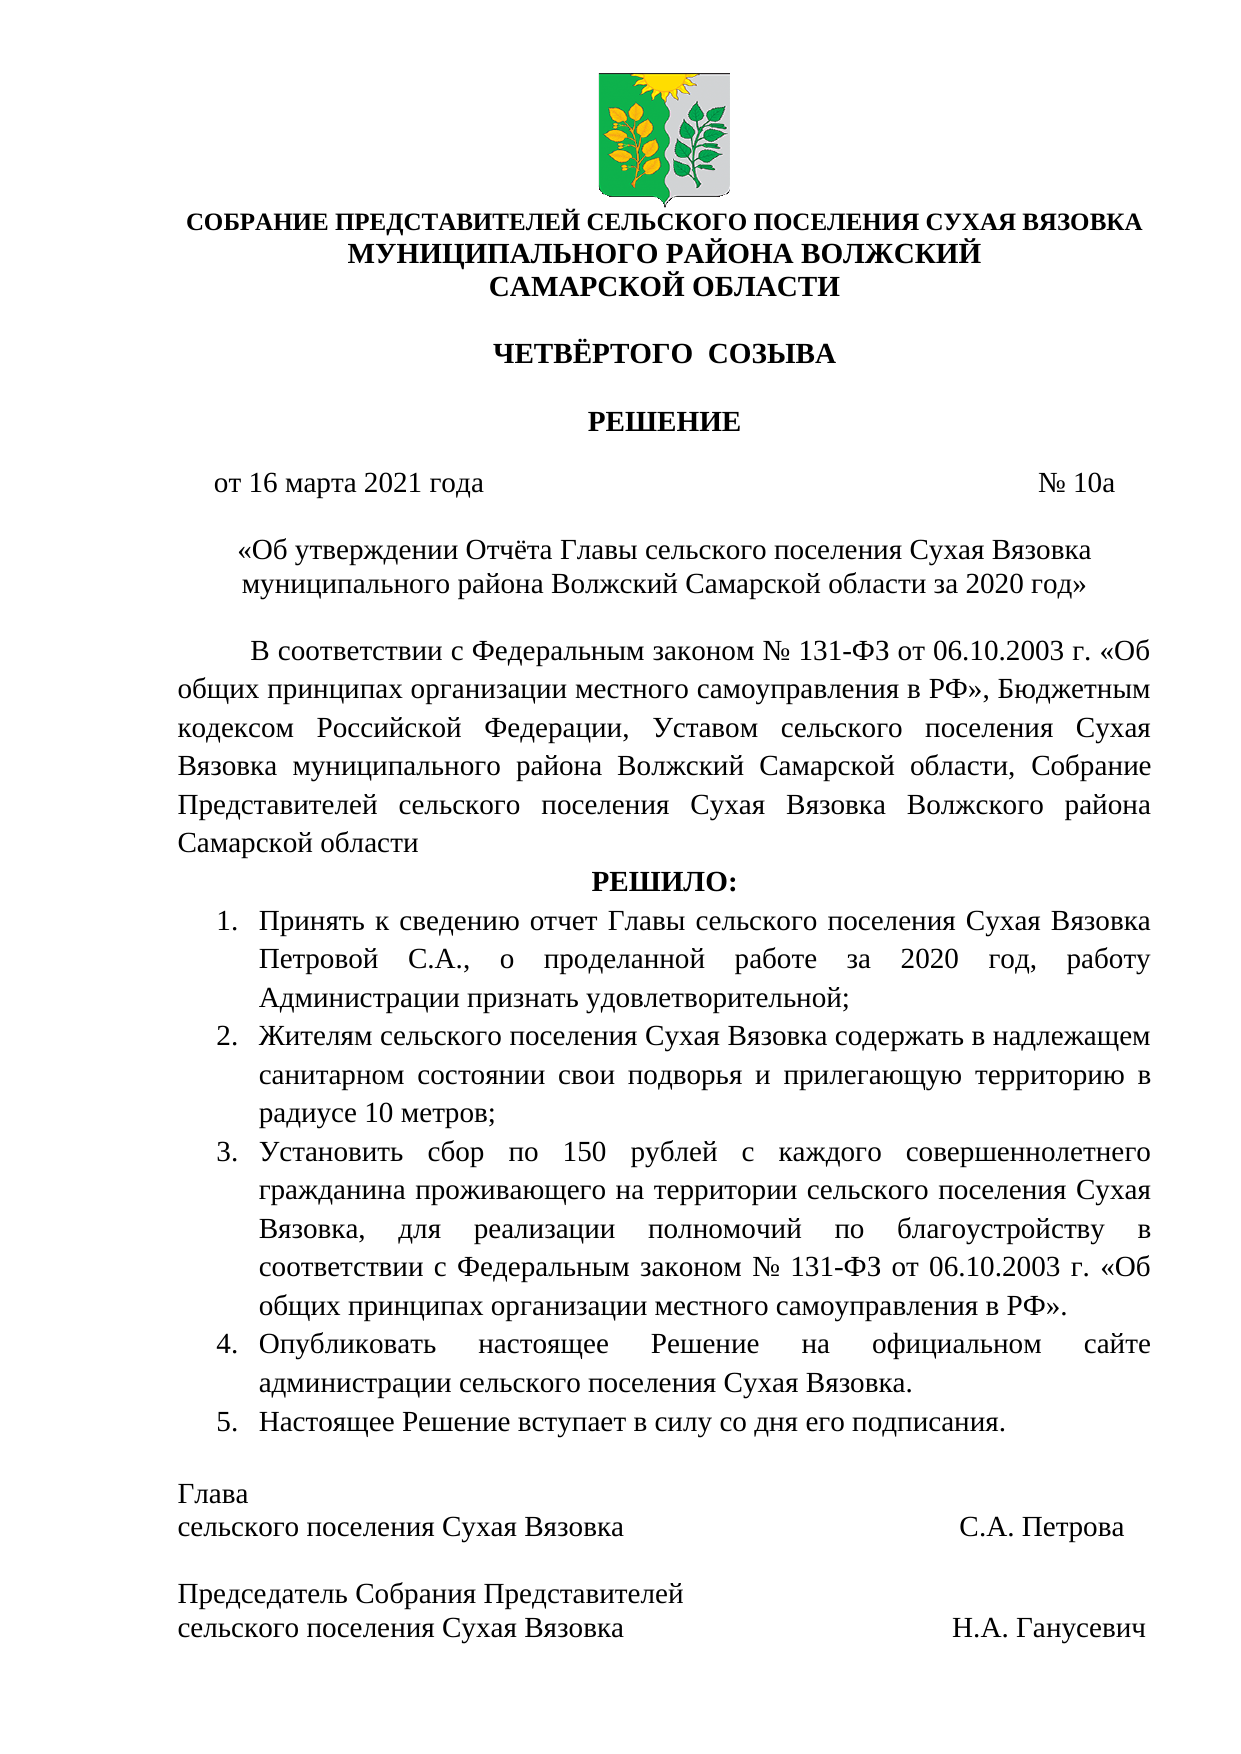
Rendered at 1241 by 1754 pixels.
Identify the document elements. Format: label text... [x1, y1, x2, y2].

text ЧЕТВЁРТОГО созыва [177, 337, 1152, 370]
text от 16 марта 2021 года № 10а [177, 465, 1152, 499]
text Председатель Собрания Представителей [177, 1576, 1152, 1610]
text сельского поселения Сухая Вязовка С.А. Петрова [177, 1509, 1152, 1543]
list Жителям сельского поселения Сухая Вязовка содержать в надлежащем санитарном состоянии свои подворья и прилегающую территорию в радиусе 10 метров; [216, 1018, 1152, 1129]
text Глава [177, 1476, 1152, 1509]
text РЕШИЛО: [177, 864, 1152, 898]
text муниципального района Волжский [177, 236, 1152, 269]
text РЕШЕНИЕ [177, 404, 1152, 437]
text СОБРАНИЕ ПРЕДСТАВИТЕЛЕЙ СЕЛЬСКОГО ПОСЕЛЕНИЯ Сухая Вязовка [177, 207, 1152, 236]
text Самарской области [177, 269, 1152, 303]
list Принять к сведению отчет Главы сельского поселения Сухая Вязовка Петровой С.А., о проделанной работе за 2020 год, работу Администрации признать удовлетворительной; [216, 903, 1152, 1013]
list Опубликовать настоящее Решение на официальном сайте администрации сельского поселения Сухая Вязовка. [216, 1327, 1152, 1399]
list Установить сбор по 150 рублей с каждого совершеннолетнего гражданина проживающего на территории сельского поселения Сухая Вязовка, для реализации полномочий по благоустройству в соответствии с Федеральным законом № 131-ФЗ от 06.10.2003 г. «Об общих принципах организации местного самоуправления в РФ». [216, 1134, 1152, 1322]
text «Об утверждении Отчёта Главы сельского поселения Сухая Вязовка муниципального района Волжский Самарской области за 2020 год» [177, 532, 1152, 599]
text В соответствии с Федеральным законом № 131-ФЗ от 06.10.2003 г. «Об общих принципах организации местного самоуправления в РФ», Бюджетным кодексом Российской Федерации, Уставом сельского поселения Сухая Вязовка муниципального района Волжский Самарской области, Собрание Представителей сельского поселения Сухая Вязовка Волжского района Самарской области [177, 633, 1152, 859]
picture [598, 73, 730, 208]
list Настоящее Решение вступает в силу со дня его подписания. [216, 1404, 1152, 1437]
text сельского поселения Сухая Вязовка Н.А. Ганусевич [177, 1610, 1152, 1643]
